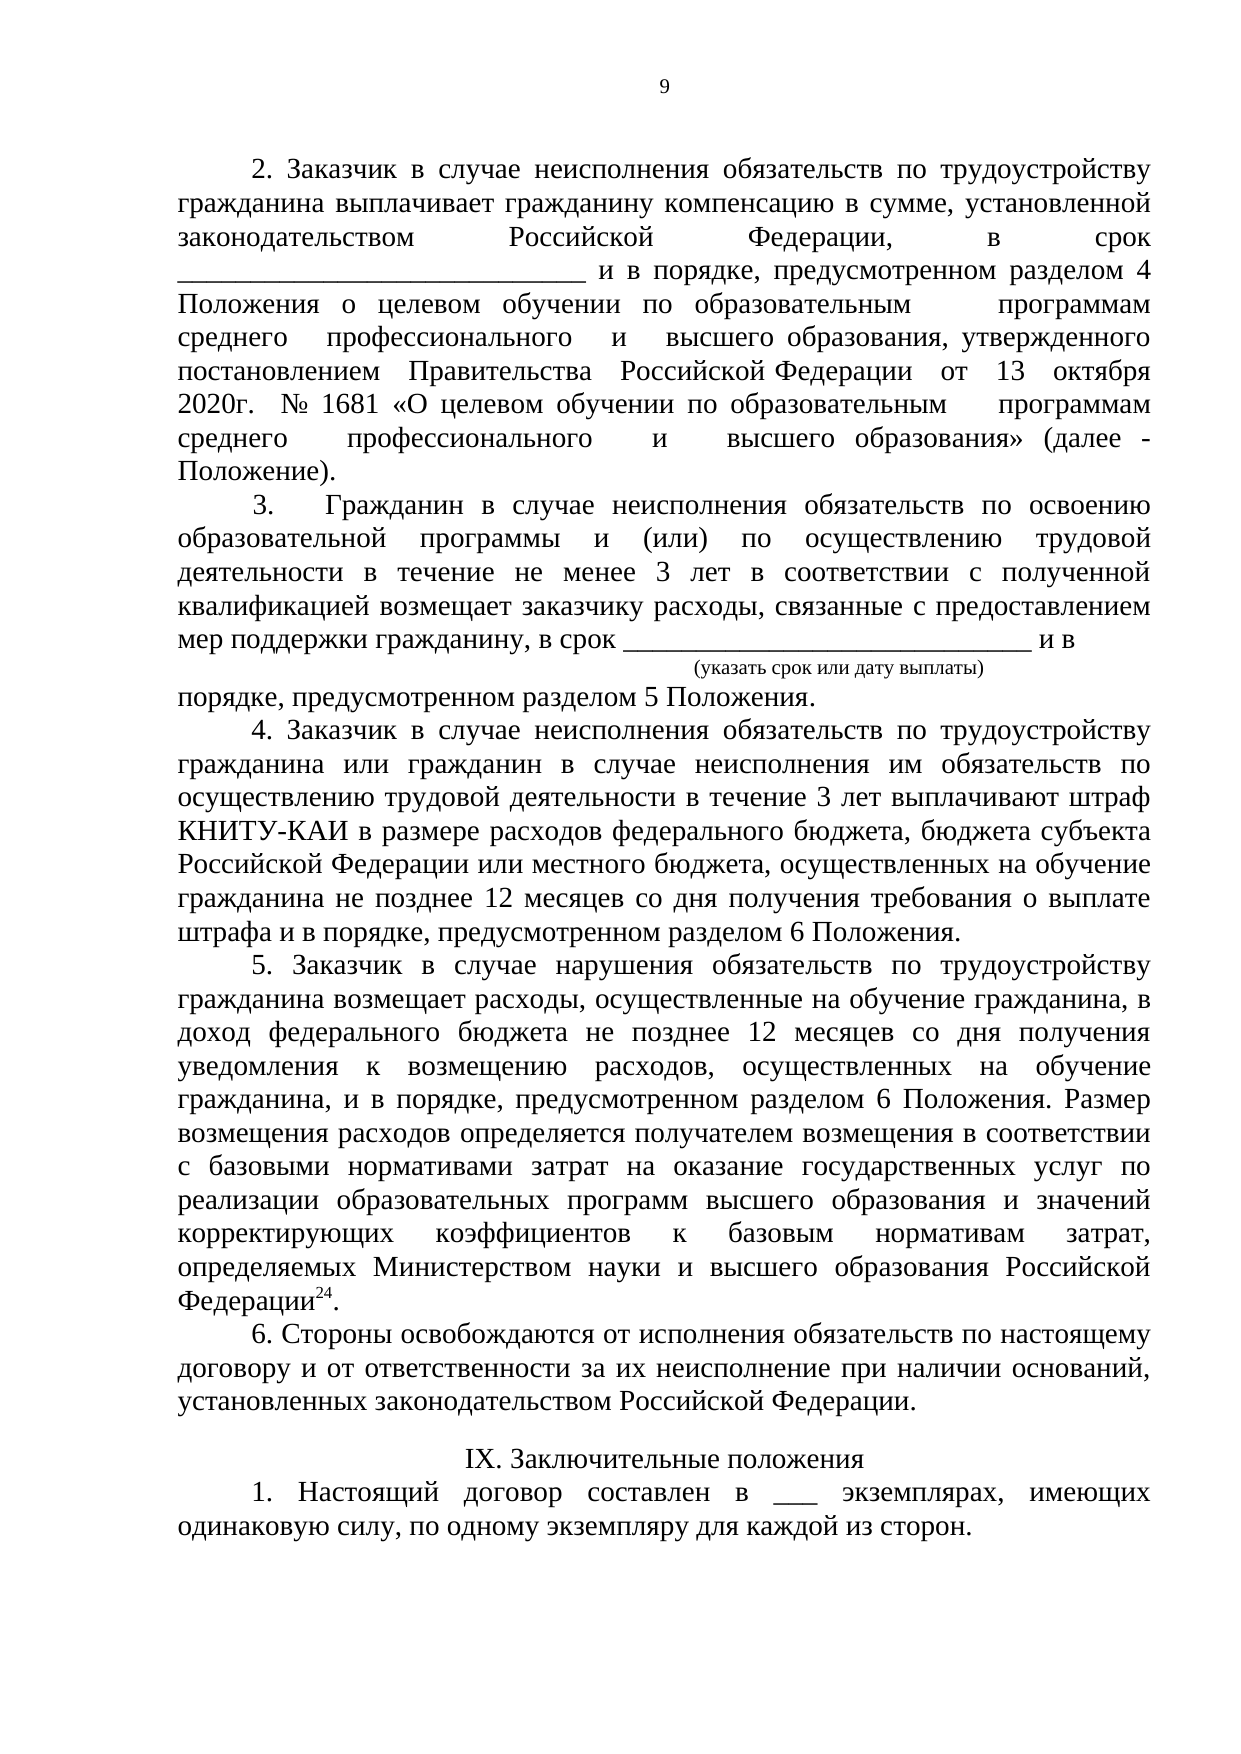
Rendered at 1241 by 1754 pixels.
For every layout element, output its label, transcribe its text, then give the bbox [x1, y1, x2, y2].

text 1. Настоящий договор составлен в ___ экземплярах, имеющих одинаковую силу, по одному экземпляру для каждой из сторон. [177, 1474, 1152, 1541]
list Гражданин в случае неисполнения обязательств по освоению образовательной программы и (или) по осуществлению трудовой деятельности в течение не менее 3 лет в соответствии с полученной квалификацией возмещает заказчику расходы, связанные с предоставлением мер поддержки гражданину, в срок ____________________________ и в [177, 487, 1152, 655]
text IX. Заключительные положения [177, 1441, 1152, 1474]
text 5. Заказчик в случае нарушения обязательств по трудоустройству гражданина возмещает расходы, осуществленные на обучение гражданина, в доход федерального бюджета не позднее 12 месяцев со дня получения уведомления к возмещению расходов, осуществленных на обучение гражданина, и в порядке, предусмотренном разделом 6 Положения. Размер возмещения расходов определяется получателем возмещения в соответствии с базовыми нормативами затрат на оказание государственных услуг по реализации образовательных программ высшего образования и значений корректирующих коэффициентов к базовым нормативам затрат, определяемых Министерством науки и высшего образования Российской Федерации24. [177, 947, 1152, 1316]
text 4. Заказчик в случае неисполнения обязательств по трудоустройству гражданина или гражданин в случае неисполнения им обязательств по осуществлению трудовой деятельности в течение 3 лет выплачивают штраф КНИТУ-КАИ в размере расходов федерального бюджета, бюджета субъекта Российской Федерации или местного бюджета, осуществленных на обучение гражданина не позднее 12 месяцев со дня получения требования о выплате штрафа и в порядке, предусмотренном разделом 6 Положения. [177, 712, 1152, 947]
text (указать срок или дату выплаты) [177, 655, 1152, 679]
text 6. Стороны освобождаются от исполнения обязательств по настоящему договору и от ответственности за их неисполнение при наличии оснований, установленных законодательством Российской Федерации. [177, 1316, 1152, 1417]
text порядке, предусмотренном разделом 5 Положения. [177, 679, 1152, 712]
text 2. Заказчик в случае неисполнения обязательств по трудоустройству гражданина выплачивает гражданину компенсацию в сумме, установленной законодательством Российской Федерации, в срок ____________________________ и в порядке, предусмотренном разделом 4 Положения о целевом обучении по образовательным программам среднего профессионального и высшего образования, утвержденного постановлением Правительства Российской Федерации от 13 октября 2020г. № 1681 «О целевом обучении по образовательным программам среднего профессионального и высшего образования» (далее - Положение). [177, 152, 1152, 487]
